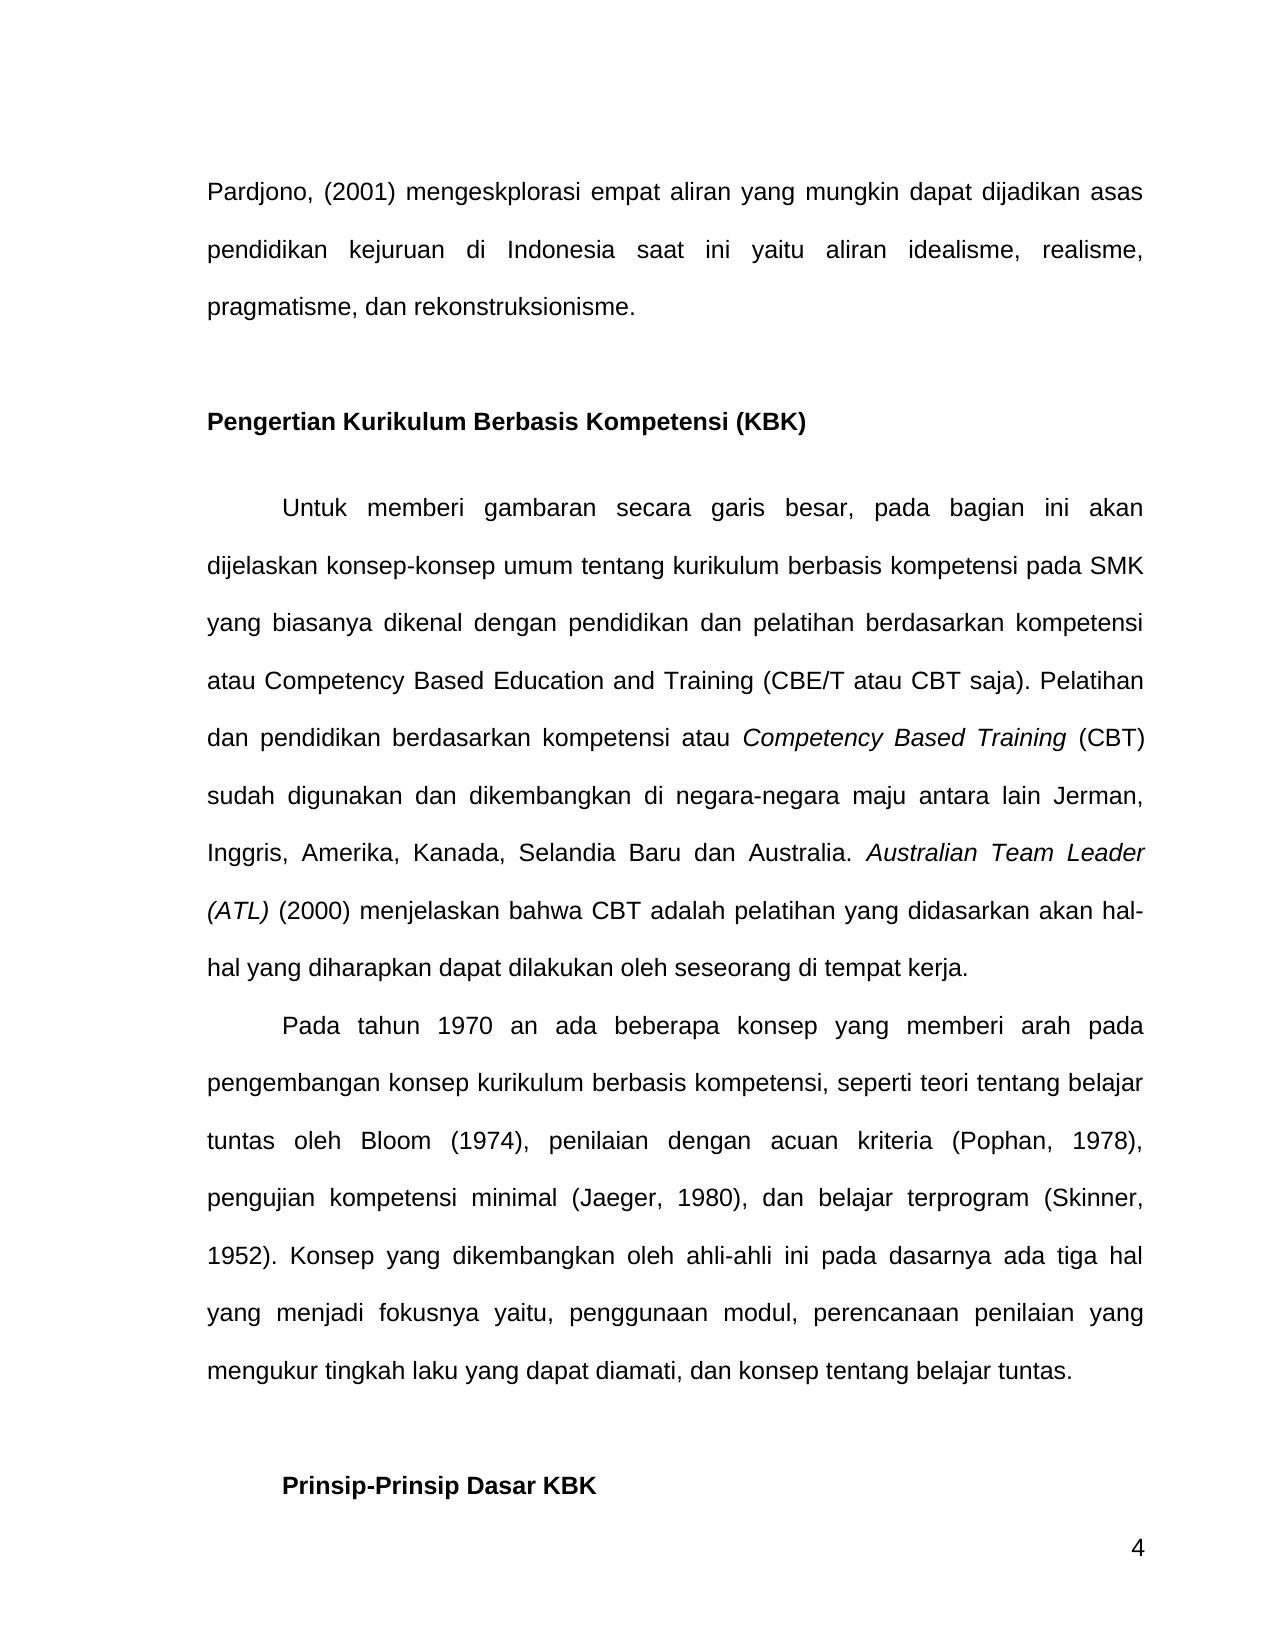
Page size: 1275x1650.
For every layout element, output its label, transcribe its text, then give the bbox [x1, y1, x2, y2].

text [207, 177, 1145, 321]
text Prinsip-Prinsip Dasar KBK [244, 1471, 1145, 1500]
text Untuk memberi gambaran secara garis besar, pada bagian ini akan dijelaskan konsep-konsep umum tentang kurikulum berbasis kompetensi pada SMK yang biasanya dikenal dengan pendidikan dan pelatihan berdasarkan kompetensi atau Competency Based Education and Training (CBE/T atau CBT saja). Pelatihan dan pendidikan berdasarkan kompetensi atau Competency Based Training (CBT) sudah digunakan dan dikembangkan di negara-negara maju antara lain Jerman, Inggris, Amerika, Kanada, Selandia Baru dan . Australian Team Leader (ATL) (2000) menjelaskan bahwa CBT adalah pelatihan yang didasarkan akan hal-hal yang diharapkan dapat dilakukan oleh seseorang di tempat kerja. [207, 493, 1145, 982]
subtitle Pengertian Kurikulum Berbasis Kompetensi (KBK) [207, 407, 1145, 436]
text Pada tahun 1970 an ada beberapa konsep yang memberi arah pada pengembangan konsep kurikulum berbasis kompetensi, seperti teori tentang belajar tuntas oleh Bloom (1974), penilaian dengan acuan kriteria (Pophan, 1978), pengujian kompetensi minimal (Jaeger, 1980), dan belajar terprogram (Skinner, 1952). Konsep yang dikembangkan oleh ahli-ahli ini pada dasarnya ada tiga hal yang menjadi fokusnya yaitu, penggunaan modul, perencanaan penilaian yang mengukur tingkah laku yang dapat diamati, dan konsep tentang belajar tuntas. [207, 1011, 1145, 1385]
